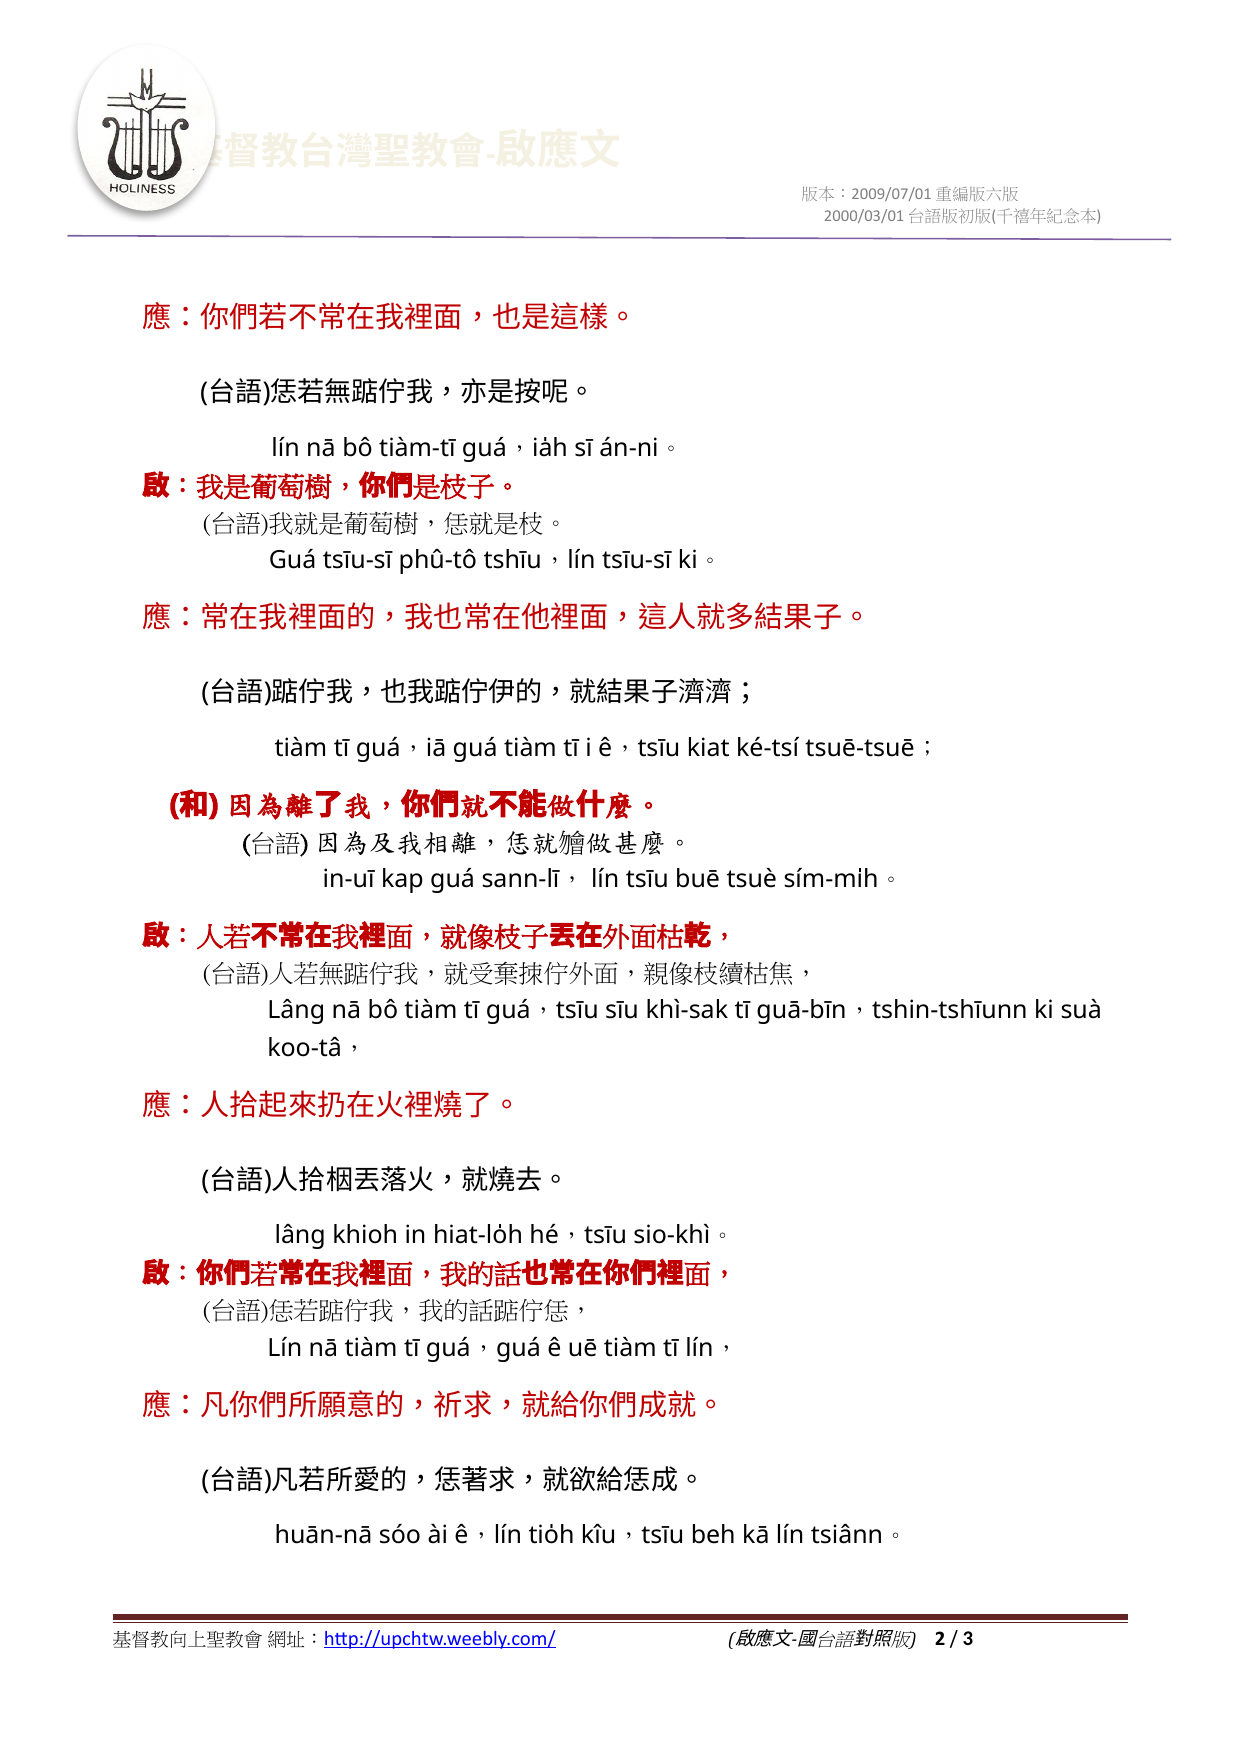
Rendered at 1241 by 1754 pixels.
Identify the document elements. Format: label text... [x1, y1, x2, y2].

text tiàm tī guá，iā guá tiàm tī i ê，tsīu kiat ké-tsí tsuē-tsuē； [274, 728, 1128, 765]
text (台語) 因為及我相離，恁就𣍐做甚麼。 [242, 821, 1128, 859]
text (台語)恁若踮佇我，我的話踮佇恁， [203, 1290, 1128, 1328]
text huān-nā sóo ài ê，lín tio̍h kîu，tsīu beh kā lín tsiânn。 [274, 1515, 1128, 1553]
text Guá tsīu-sī phû-tô tshīu，lín tsīu-sī ki。 [268, 540, 1128, 578]
text Lâng nā bô tiàm tī guá，tsīu sīu khì-sak tī guā-bīn，tshin-tshīunn ki suà koo-tâ， [267, 990, 1128, 1065]
text lín nā bô tiàm-tī guá，ia̍h sī án-ni。 [271, 428, 1128, 465]
text 應：人拾起來扔在火裡燒了。 [142, 1065, 1128, 1140]
text 啟：我是葡萄樹，你們是枝子。 [142, 465, 1128, 503]
text 應：凡你們所願意的，祈求，就給你們成就。 [142, 1365, 1128, 1440]
text (台語)踮佇我，也我踮佇伊的，就結果子濟濟； [201, 653, 1128, 728]
text (台語)我就是葡萄樹，恁就是枝。 [203, 503, 1128, 540]
text (台語)凡若所愛的，恁著求，就欲給恁成。 [201, 1440, 1128, 1515]
text (台語)恁若無踮佇我，亦是按呢。 [200, 353, 1128, 428]
text 啟：人若不常在我裡面，就像枝子丟在外面枯乾， [142, 915, 1128, 953]
text 應：常在我裡面的，我也常在他裡面，這人就多結果子。 [142, 578, 1128, 653]
text 應：你們若不常在我裡面，也是這樣。 [142, 278, 1128, 353]
text Lín nā tiàm tī guá，guá ê uē tiàm tī lín， [267, 1328, 1128, 1365]
text (和) 因為離了我，你們就不能做什麼。 [169, 784, 1128, 821]
text lâng khioh in hiat-lo̍h hé，tsīu sio-khì。 [274, 1215, 1128, 1253]
text 啟：你們若常在我裡面，我的話也常在你們裡面， [142, 1253, 1128, 1290]
text in-uī kap guá sann-lī， lín tsīu buē tsuè sím-mi̍h。 [322, 859, 1128, 896]
text (台語)人拾栶丟落火，就燒去。 [201, 1140, 1128, 1215]
picture [77, 44, 216, 211]
text (台語)人若無踮佇我，就受棄拺佇外面，親像枝續枯焦， [203, 953, 1128, 990]
